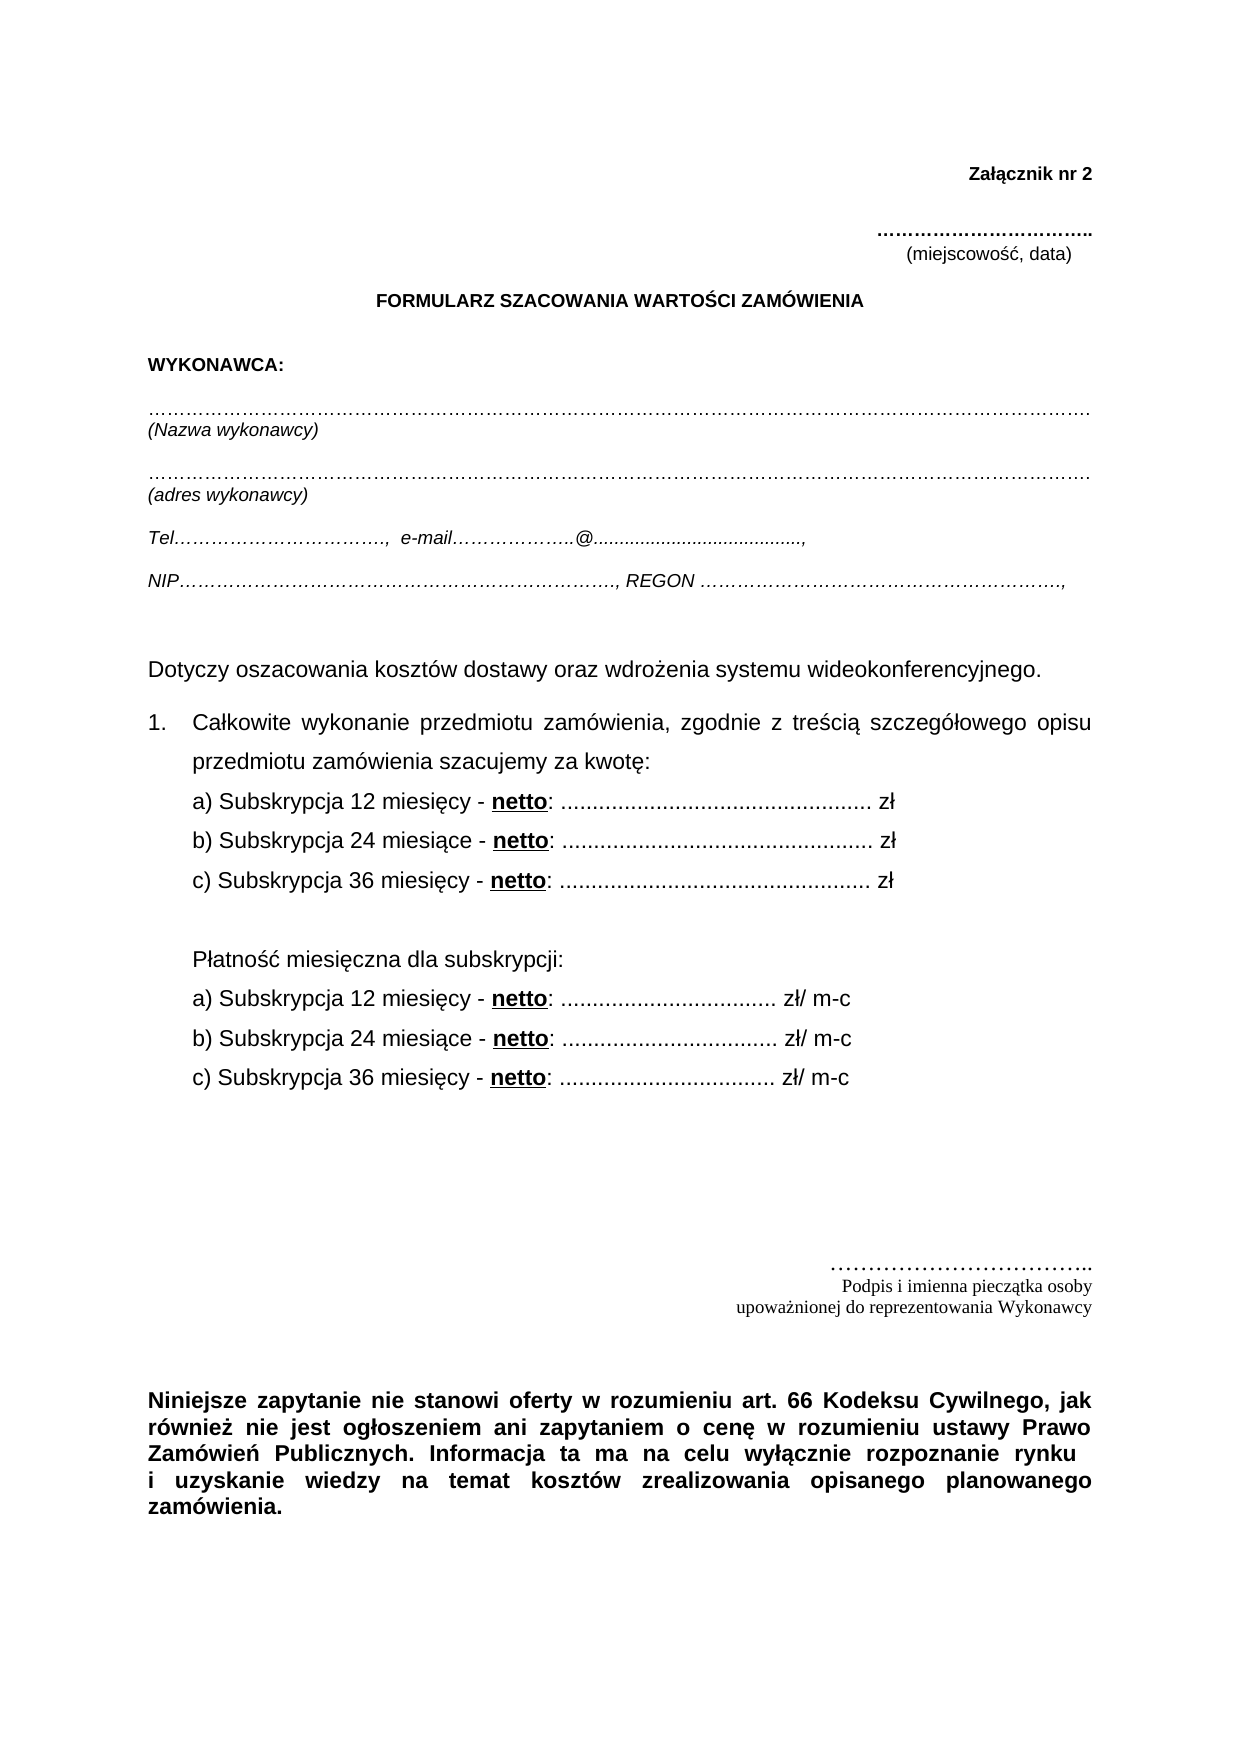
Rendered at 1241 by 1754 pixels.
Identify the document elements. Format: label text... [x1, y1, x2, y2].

text c) Subskrypcja 36 miesięcy - netto: ................................................. zł [192, 867, 1092, 893]
text Dotyczy oszacowania kosztów dostawy oraz wdrożenia systemu wideokonferencyjnego. [148, 656, 1092, 682]
text c) Subskrypcja 36 miesięcy - netto: .................................. zł/ m-c [192, 1064, 1092, 1091]
text (adres wykonawcy) [148, 484, 1092, 505]
text a) Subskrypcja 12 miesięcy - netto: .................................. zł/ m-c [192, 985, 1092, 1012]
text a) Subskrypcja 12 miesięcy - netto: ................................................. zł [192, 788, 1092, 814]
text Tel……………………………., e-mail………………..@........................................, [148, 527, 1092, 548]
text Załącznik nr 2 [148, 162, 1092, 184]
text ……………………………………………………………………………………………………………………………………. [148, 397, 1092, 419]
text Niniejsze zapytanie nie stanowi oferty w rozumieniu art. 66 Kodeksu Cywilnego, jak również nie jest ogłoszeniem ani zapytaniem o cenę w rozumieniu ustawy Prawo Zamówień Publicznych. Informacja ta ma na celu wyłącznie rozpoznanie rynku i uzyskanie wiedzy na temat kosztów zrealizowania opisanego planowanego zamówienia. [148, 1387, 1092, 1519]
text …………………………….. [148, 218, 1092, 240]
text Podpis i imienna pieczątka osoby upoważnionej do reprezentowania Wykonawcy [148, 1275, 1092, 1318]
text ……………………………………………………………………………………………………………………………………. [148, 462, 1092, 484]
text b) Subskrypcja 24 miesiące - netto: ................................................. zł [192, 827, 1092, 854]
list Całkowite wykonanie przedmiotu zamówienia, zgodnie z treścią szczegółowego opisu przedmiotu zamówienia szacujemy za kwotę: [148, 709, 1092, 775]
text Płatność miesięczna dla subskrypcji: [192, 946, 1092, 972]
text WYKONAWCA: [148, 354, 1092, 376]
text (Nazwa wykonawcy) [148, 419, 1092, 441]
text FORMULARZ SZACOWANIA WARTOŚCI ZAMÓWIENIA [148, 289, 1092, 311]
text b) Subskrypcja 24 miesiące - netto: .................................. zł/ m-c [192, 1025, 1092, 1051]
text NIP……………………………………………………………., REGON …………………………………………………., [148, 570, 1092, 591]
text (miejscowość, data) [148, 243, 1092, 265]
text …………………………….. [148, 1248, 1092, 1275]
